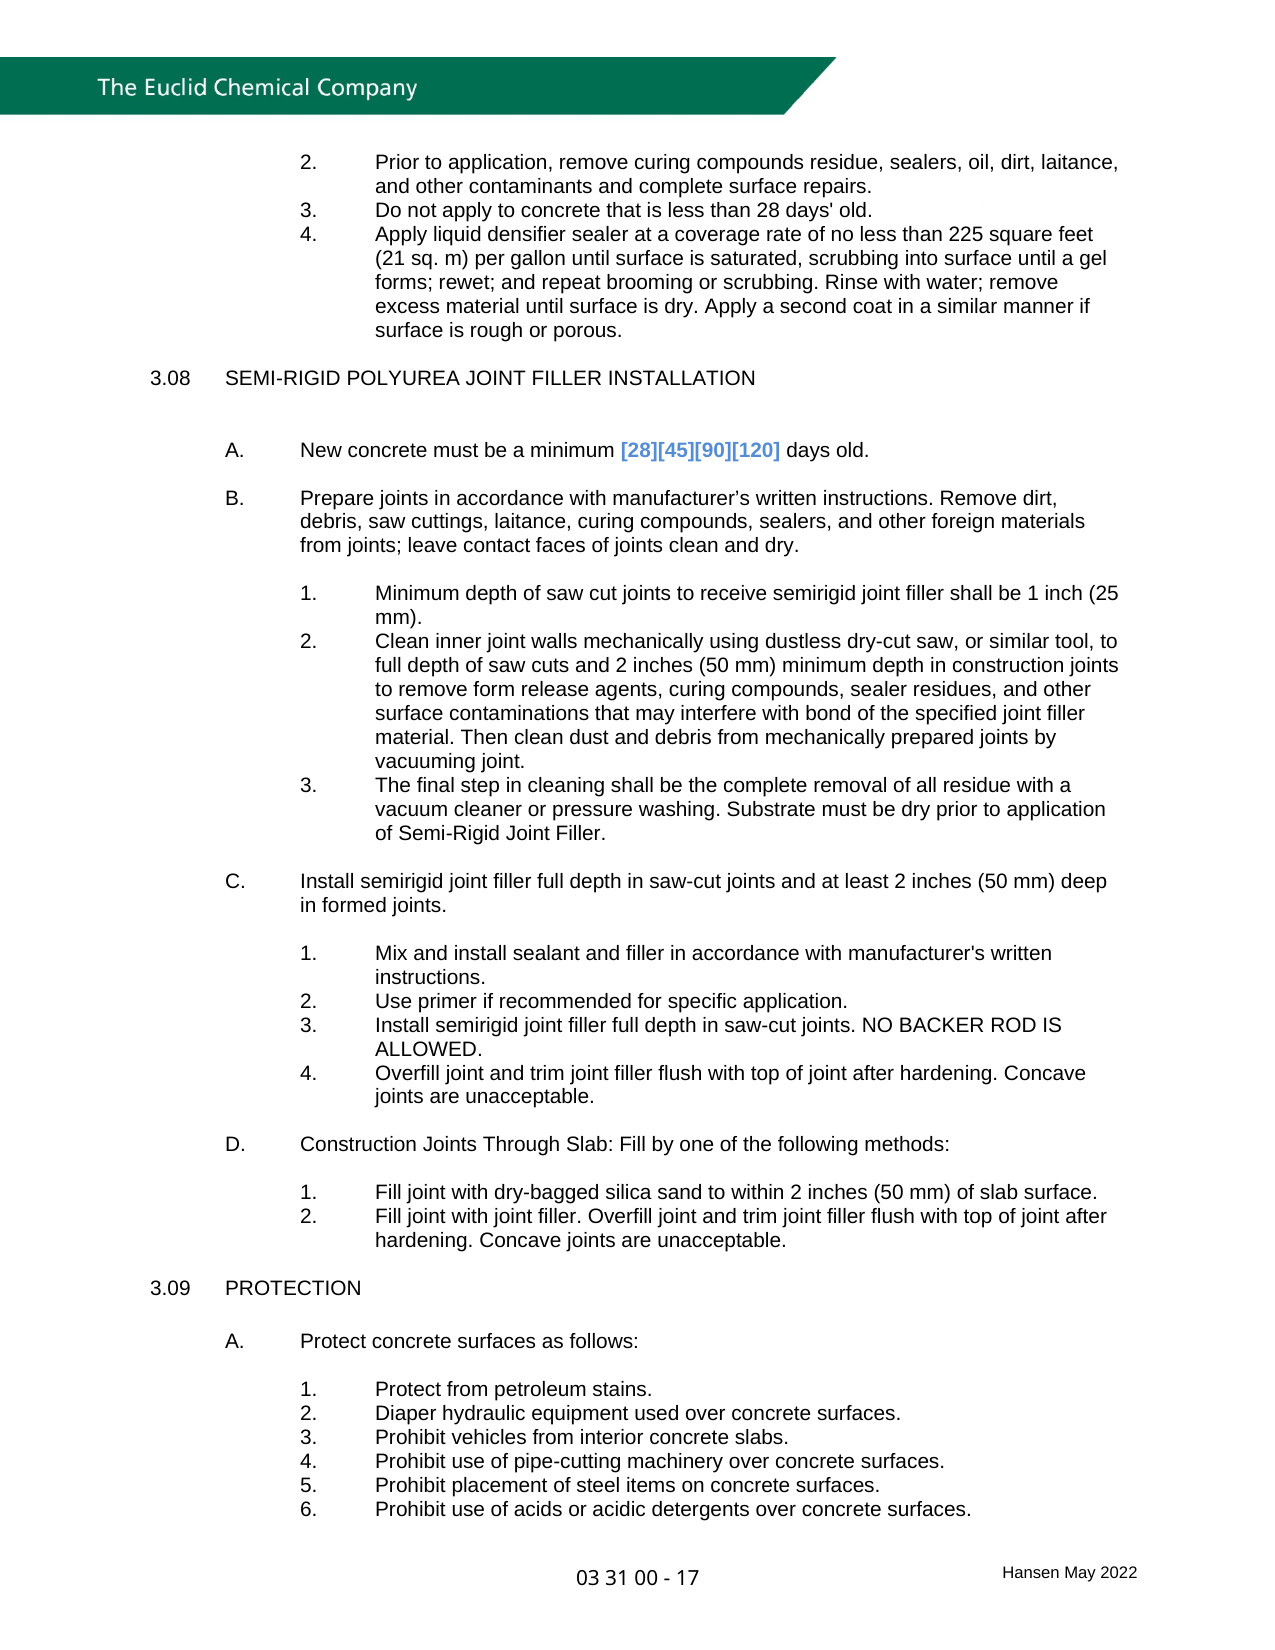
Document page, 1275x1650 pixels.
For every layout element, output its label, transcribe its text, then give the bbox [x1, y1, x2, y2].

text 4. Prohibit use of pipe-cutting machinery over concrete surfaces. [225, 1448, 1125, 1472]
text B. Prepare joints in accordance with manufacturer’s written instructions. Remove dirt, debris, saw cuttings, laitance, curing compounds, sealers, and other foreign materials from joints; leave contact faces of joints clean and dry. [225, 485, 1125, 557]
text A. New concrete must be a minimum [28][45][90][120] days old. [150, 437, 1125, 461]
text 2. Prior to application, remove curing compounds residue, sealers, oil, dirt, laitance, and other contaminants and complete surface repairs. [300, 150, 1125, 198]
text 3. The final step in cleaning shall be the complete removal of all residue with a vacuum cleaner or pressure washing. Substrate must be dry prior to application of Semi-Rigid Joint Filler. [300, 773, 1125, 845]
text 3. Prohibit vehicles from interior concrete slabs. [225, 1424, 1125, 1448]
text C. Install semirigid joint filler full depth in saw-cut joints and at least 2 inches (50 mm) deep in formed joints. [225, 869, 1125, 917]
picture [0, 57, 988, 227]
text 2. Diaper hydraulic equipment used over concrete surfaces. [225, 1401, 1125, 1424]
text 2. Fill joint with joint filler. Overfill joint and trim joint filler flush with top of joint after hardening. Concave joints are unacceptable. [300, 1204, 1125, 1252]
text 1. Minimum depth of saw cut joints to receive semirigid joint filler shall be 1 inch (25 mm). [300, 581, 1125, 629]
text A. Protect concrete surfaces as follows: [150, 1329, 1125, 1353]
text 4. Overfill joint and trim joint filler flush with top of joint after hardening. Concave joints are unacceptable. [300, 1060, 1125, 1108]
text 3. Install semirigid joint filler full depth in saw-cut joints. NO BACKER ROD IS ALLOWED. [300, 1012, 1125, 1060]
text 1. Fill joint with dry-bagged silica sand to within 2 inches (50 mm) of slab surface. [225, 1180, 1125, 1204]
text D. Construction Joints Through Slab: Fill by one of the following methods: [150, 1132, 1125, 1156]
text 3. Do not apply to concrete that is less than 28 days' old. [225, 198, 1125, 222]
text 2. Use primer if recommended for specific application. [225, 988, 1125, 1012]
text 5. Prohibit placement of steel items on concrete surfaces. [225, 1472, 1125, 1496]
text 3.08 SEMI-RIGID POLYUREA JOINT FILLER INSTALLATION [150, 366, 1125, 389]
text 1. Protect from petroleum stains. [225, 1377, 1125, 1401]
text 1. Mix and install sealant and filler in accordance with manufacturer's written instructions. [300, 941, 1125, 988]
text 3.09 PROTECTION [150, 1276, 1125, 1300]
text 2. Clean inner joint walls mechanically using dustless dry-cut saw, or similar tool, to full depth of saw cuts and 2 inches (50 mm) minimum depth in construction joints to remove form release agents, curing compounds, sealer residues, and other surface contaminations that may interfere with bond of the specified joint filler material. Then clean dust and debris from mechanically prepared joints by vacuuming joint. [300, 629, 1125, 773]
text 4. Apply liquid densifier sealer at a coverage rate of no less than 225 square feet (21 sq. m) per gallon until surface is saturated, scrubbing into surface until a gel forms; rewet; and repeat brooming or scrubbing. Rinse with water; remove excess material until surface is dry. Apply a second coat in a similar manner if surface is rough or porous. [300, 222, 1125, 342]
text 6. Prohibit use of acids or acidic detergents over concrete surfaces. [225, 1496, 1125, 1520]
